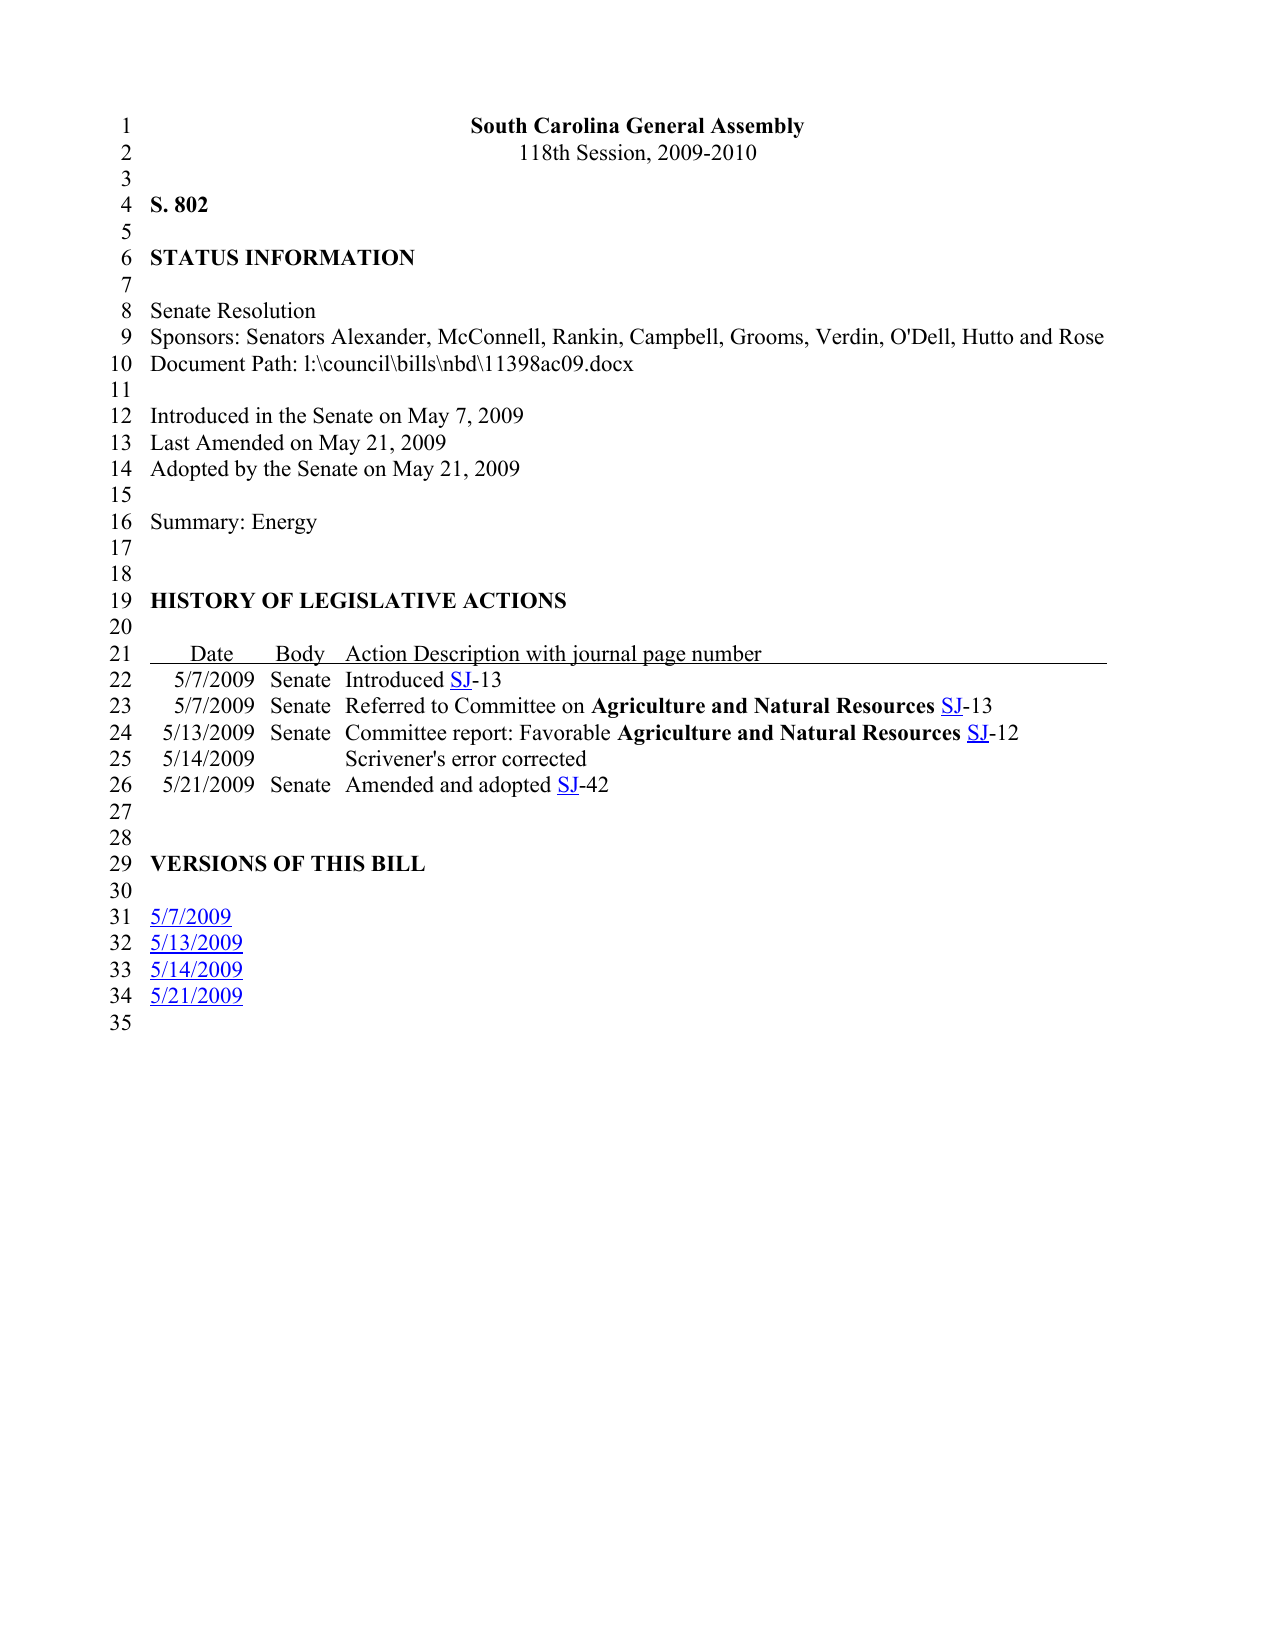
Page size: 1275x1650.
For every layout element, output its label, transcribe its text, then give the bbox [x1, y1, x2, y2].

text 5/7/2009 Senate Introduced SJ-13 [150, 666, 1125, 692]
text 5/21/2009 Senate Amended and adopted SJ-42 [150, 771, 1125, 798]
text 5/7/2009 Senate Referred to Committee on Agriculture and Natural Resources SJ-13 [150, 692, 1125, 719]
text 5/13/2009 Senate Committee report: Favorable Agriculture and Natural Resources SJ-12 [150, 719, 1125, 745]
text Summary: Energy [150, 508, 1125, 534]
text Introduced in the Senate on May 7, 2009 [150, 402, 1125, 429]
text South Carolina General Assembly [150, 112, 1125, 139]
text Date Body Action Description with journal page number [150, 639, 1125, 666]
text Adopted by the Senate on May 21, 2009 [150, 455, 1125, 481]
text HISTORY OF LEGISLATIVE ACTIONS [150, 587, 1125, 613]
text 5/7/2009 [150, 903, 1125, 929]
text Senate Resolution [150, 297, 1125, 323]
text STATUS INFORMATION [150, 244, 1125, 271]
text S. 802 [150, 192, 1125, 218]
text Sponsors: Senators Alexander, McConnell, Rankin, Campbell, Grooms, Verdin, O'Dell, Hutto and Rose [150, 323, 1125, 350]
text Last Amended on May 21, 2009 [150, 429, 1125, 455]
text 5/21/2009 [150, 982, 1125, 1008]
text 5/13/2009 [150, 929, 1125, 956]
text Document Path: l:\council\bills\nbd\11398ac09.docx [150, 350, 1125, 376]
text VERSIONS OF THIS BILL [150, 850, 1125, 877]
text 118th Session, 2009-2010 [150, 139, 1125, 165]
text 5/14/2009 [150, 956, 1125, 982]
text 5/14/2009 Scrivener's error corrected [150, 745, 1125, 771]
